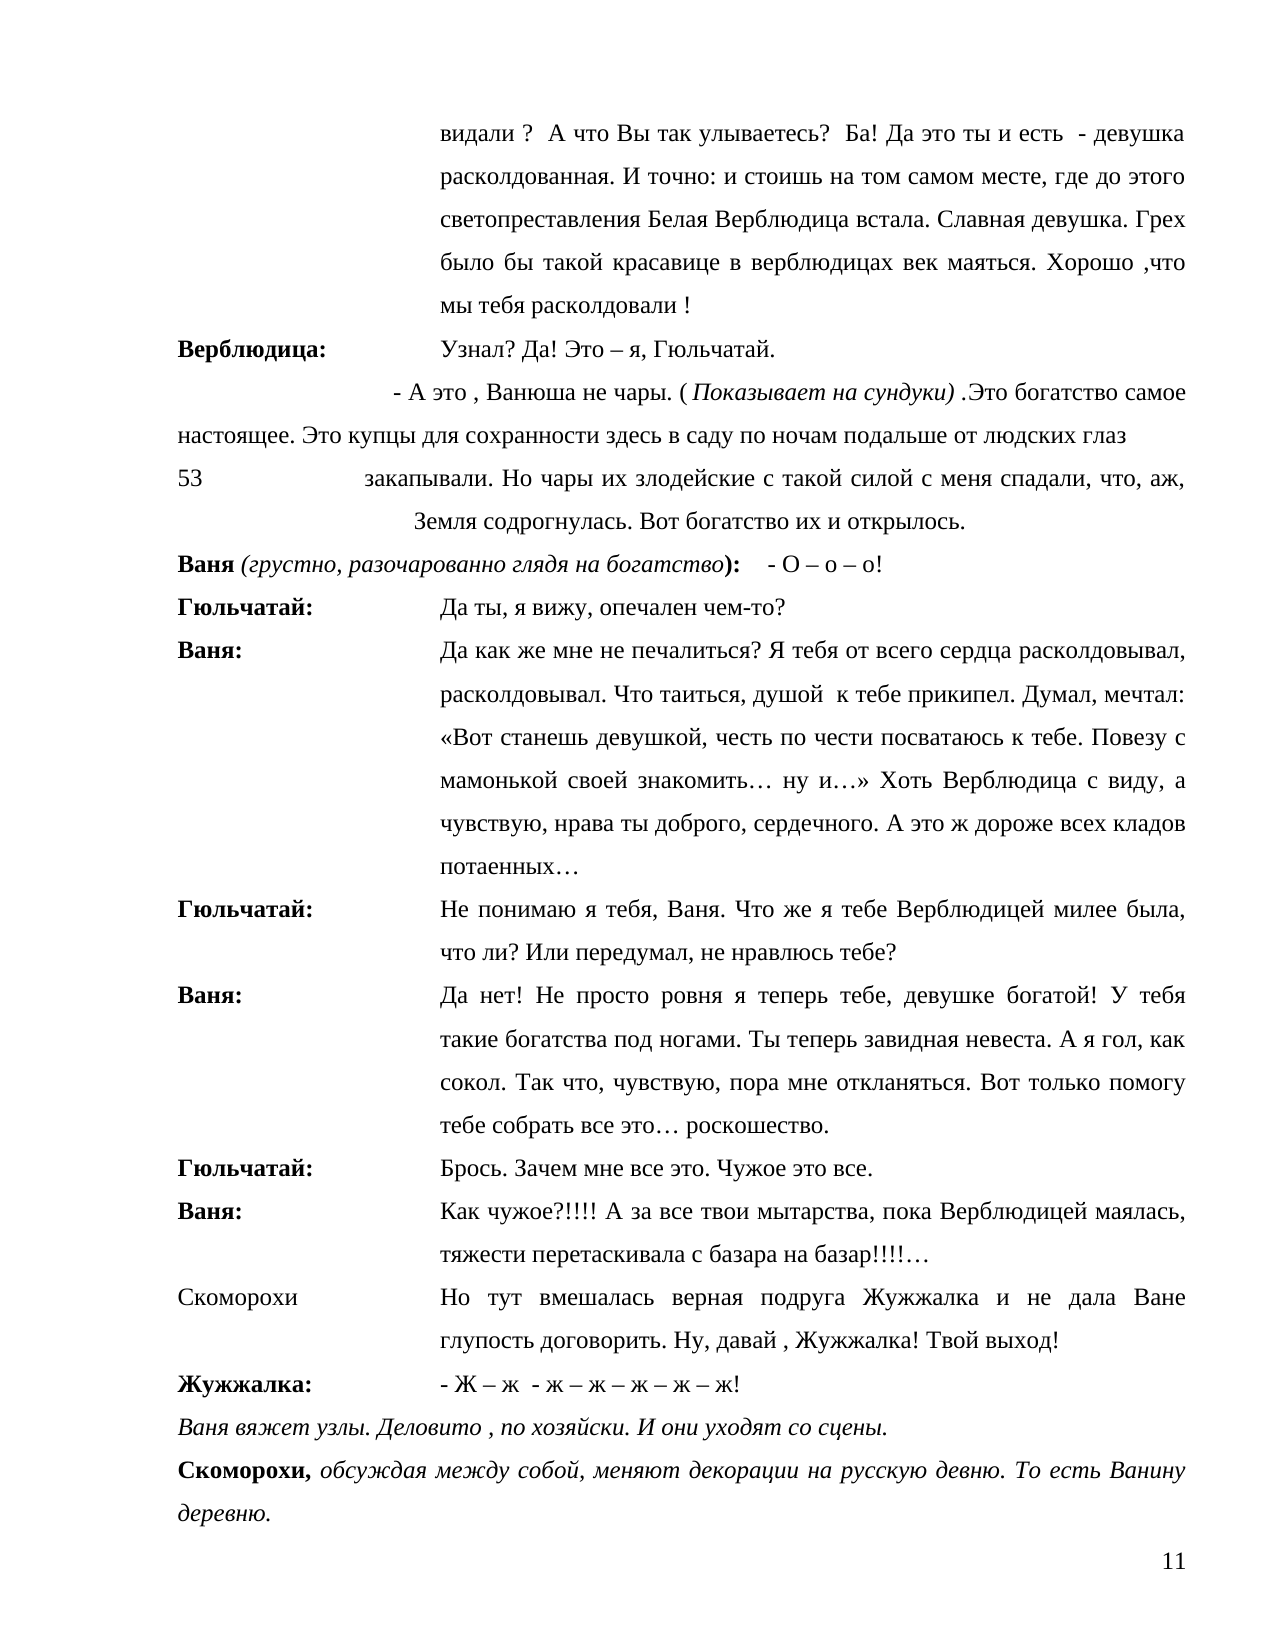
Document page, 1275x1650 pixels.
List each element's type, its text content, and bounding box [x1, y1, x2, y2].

text Гюльчатай: Брось. Зачем мне все это. Чужое это все. [177, 1153, 1186, 1182]
text Ваня (грустно, разочарованно глядя на богатство): - О – о – о! [177, 549, 1186, 578]
text - А это , Ванюша не чары. (Показывает на сундуки) .Это богатство самое настоящее. Это купцы для сохранности здесь в саду по ночам подальше от людских глаз [177, 377, 1186, 449]
text Гюльчатай: Не понимаю я тебя, Ваня. Что же я тебе Верблюдицей милее была, что ли? Или передумал, не нравлюсь тебе? [177, 894, 1186, 966]
text Ваня: Да как же мне не печалиться? Я тебя от всего сердца расколдовывал, расколдовывал. Что таиться, душой к тебе прикипел. Думал, мечтал: «Вот станешь девушкой, честь по чести посватаюсь к тебе. Повезу с мамонькой своей знакомить… ну и…» Хоть Верблюдица с виду, а чувствую, нрава ты доброго, сердечного. А это ж дороже всех кладов потаенных… [177, 636, 1186, 880]
text Скоморохи Но тут вмешалась верная подруга Жужжалка и не дала Ване глупость договорить. Ну, давай , Жужжалка! Твой выход! [177, 1282, 1186, 1354]
text Гюльчатай: Да ты, я вижу, опечален чем-то? [177, 592, 1186, 621]
text 53 закапывали. Но чары их злодейские с такой силой с меня спадали, что, аж, Земля содрогнулась. Вот богатство их и открылось. [177, 463, 1186, 535]
text Верблюдица: Узнал? Да! Это – я, Гюльчатай. [177, 334, 1186, 362]
text Скоморохи, обсуждая между собой, меняют декорации на русскую девню. То есть Ванину деревню. [177, 1455, 1186, 1527]
text Ваня: Да нет! Не просто ровня я теперь тебе, девушке богатой! У тебя такие богатства под ногами. Ты теперь завидная невеста. А я гол, как сокол. Так что, чувствую, пора мне откланяться. Вот только помогу тебе собрать все это… роскошество. [177, 981, 1186, 1139]
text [177, 118, 1186, 319]
text Ваня: Как чужое?!!!! А за все твои мытарства, пока Верблюдицей маялась, тяжести перетаскивала с базара на базар!!!!… [177, 1196, 1186, 1268]
text Ваня вяжет узлы. Деловито , по хозяйски. И они уходят со сцены. [177, 1412, 1186, 1441]
text Жужжалка: - Ж – ж - ж – ж – ж – ж – ж! [177, 1369, 1186, 1397]
